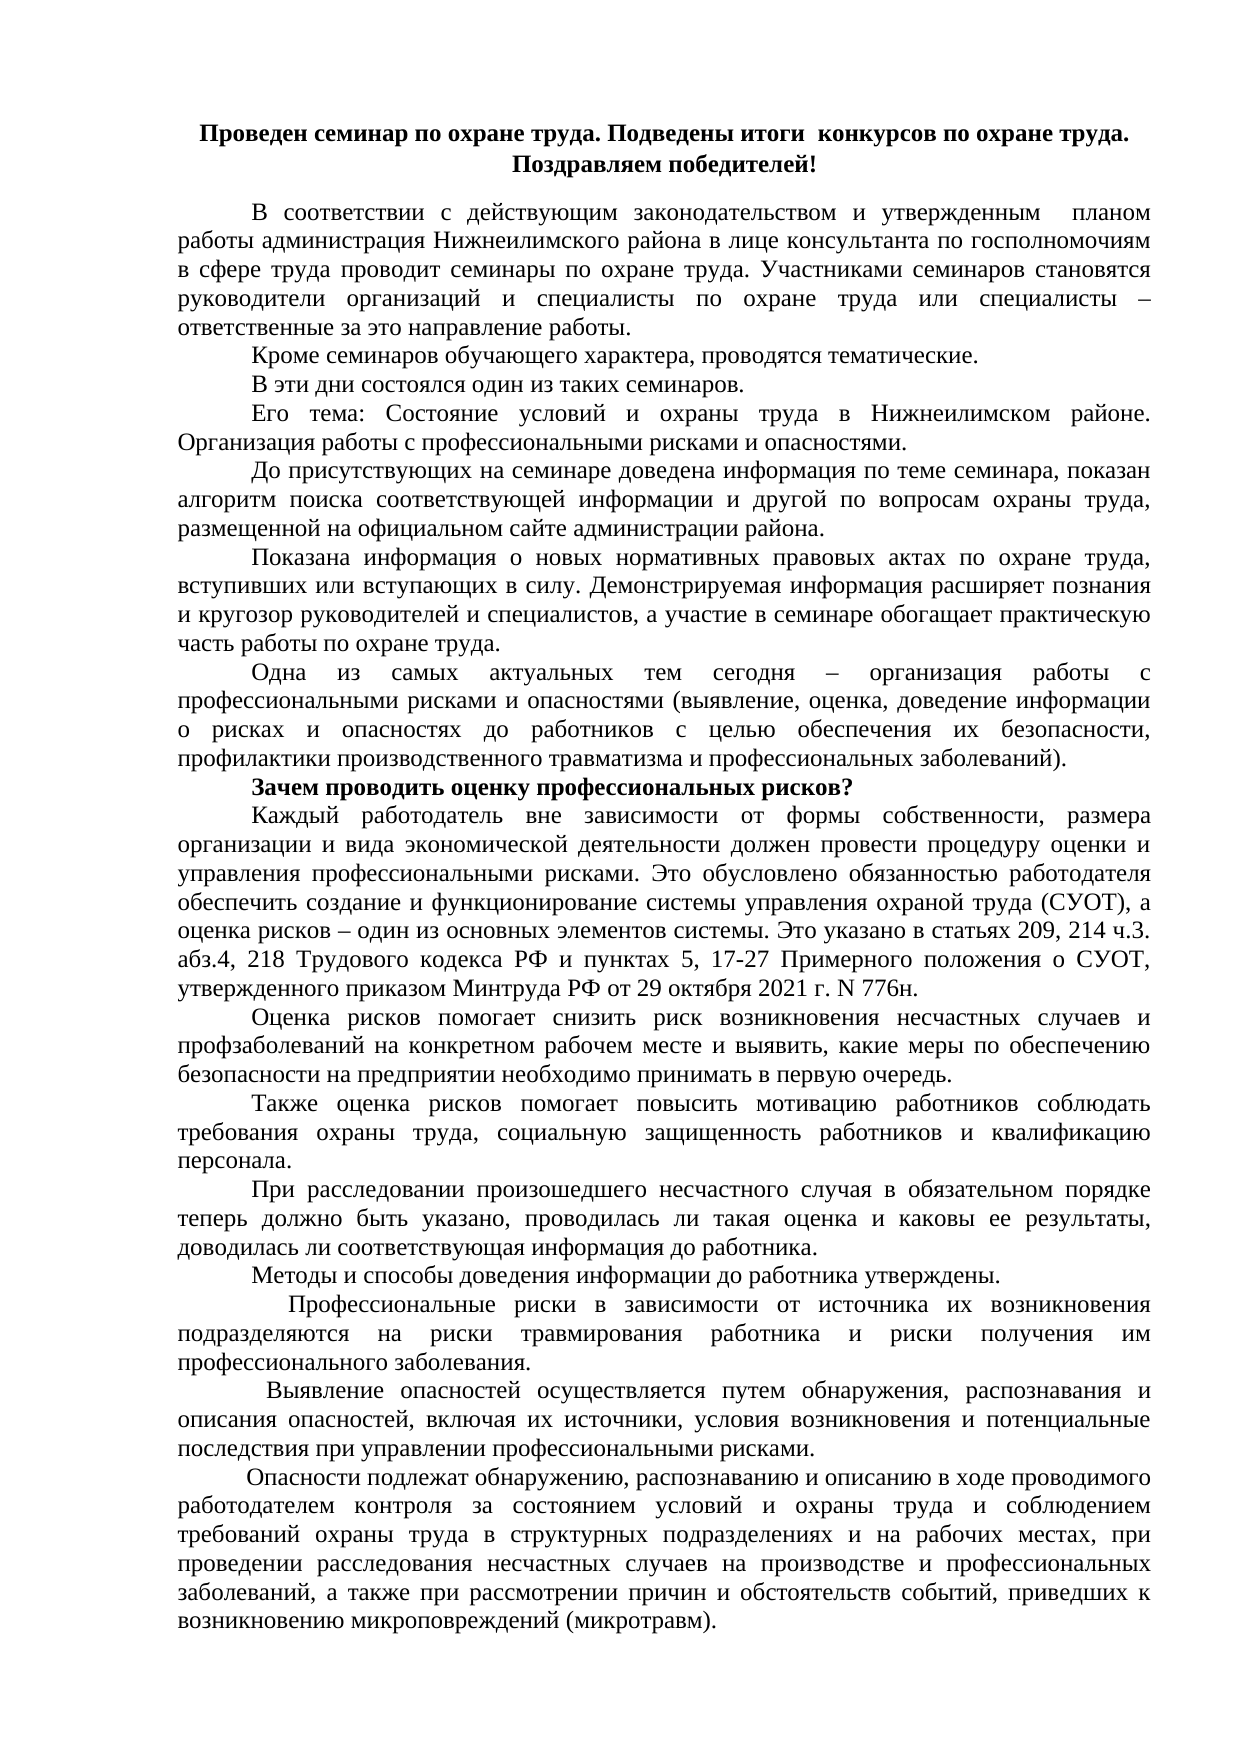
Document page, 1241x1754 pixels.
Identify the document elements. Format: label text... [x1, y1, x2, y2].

text Проведен семинар по охране труда. Подведены итоги конкурсов по охране труда. Поздравляем победителей! [177, 118, 1152, 178]
text Его тема: Состояние условий и охраны труда в Нижнеилимском районе. Организация работы с профессиональными рисками и опасностями. [177, 398, 1152, 456]
text До присутствующих на семинаре доведена информация по теме семинара, показан алгоритм поиска соответствующей информации и другой по вопросам охраны труда, размещенной на официальном сайте администрации района. [177, 456, 1152, 542]
text Каждый работодатель вне зависимости от формы собственности, размера организации и вида экономической деятельности должен провести процедуру оценки и управления профессиональными рисками. Это обусловлено обязанностью работодателя обеспечить создание и функционирование системы управления охраной труда (СУОТ), а оценка рисков – один из основных элементов системы. Это указано в статьях 209, 214 ч.3. абз.4, 218 Трудового кодекса РФ и пунктах 5, 17-27 Примерного положения о СУОТ, утвержденного приказом Минтруда РФ от 29 октября 2021 г. N 776н. [177, 801, 1152, 1002]
text В эти дни состоялся один из таких семинаров. [177, 369, 1152, 398]
text Также оценка рисков помогает повысить мотивацию работников соблюдать требования охраны труда, социальную защищенность работников и квалификацию персонала. [177, 1088, 1152, 1174]
text В соответствии с действующим законодательством и утвержденным планом работы администрация Нижнеилимского района в лице консультанта по госполномочиям в сфере труда проводит семинары по охране труда. Участниками семинаров становятся руководители организаций и специалисты по охране труда или специалисты – ответственные за это направление работы. [177, 197, 1152, 341]
text Одна из самых актуальных тем сегодня – организация работы с профессиональными рисками и опасностями (выявление, оценка, доведение информации о рисках и опасностях до работников с целью обеспечения их безопасности, профилактики производственного травматизма и профессиональных заболеваний). [177, 657, 1152, 772]
text При расследовании произошедшего несчастного случая в обязательном порядке теперь должно быть указано, проводилась ли такая оценка и каковы ее результаты, доводилась ли соответствующая информация до работника. [177, 1174, 1152, 1261]
text Выявление опасностей осуществляется путем обнаружения, распознавания и описания опасностей, включая их источники, условия возникновения и потенциальные последствия при управлении профессиональными рисками. [177, 1376, 1152, 1462]
text Опасности подлежат обнаружению, распознаванию и описанию в ходе проводимого работодателем контроля за состоянием условий и охраны труда и соблюдением требований охраны труда в структурных подразделениях и на рабочих местах, при проведении расследования несчастных случаев на производстве и профессиональных заболеваний, а также при рассмотрении причин и обстоятельств событий, приведших к возникновению микроповреждений (микротравм). [177, 1462, 1152, 1634]
text Оценка рисков помогает снизить риск возникновения несчастных случаев и профзаболеваний на конкретном рабочем месте и выявить, какие меры по обеспечению безопасности на предприятии необходимо принимать в первую очередь. [177, 1002, 1152, 1088]
text Показана информация о новых нормативных правовых актах по охране труда, вступивших или вступающих в силу. Демонстрируемая информация расширяет познания и кругозор руководителей и специалистов, а участие в семинаре обогащает практическую часть работы по охране труда. [177, 542, 1152, 657]
subtitle Зачем проводить оценку профессиональных рисков? [177, 772, 1152, 801]
text Профессиональные риски в зависимости от источника их возникновения подразделяются на риски травмирования работника и риски получения им профессионального заболевания. [177, 1289, 1152, 1376]
text Методы и способы доведения информации до работника утверждены. [177, 1261, 1152, 1289]
text Кроме семинаров обучающего характера, проводятся тематические. [177, 341, 1152, 369]
